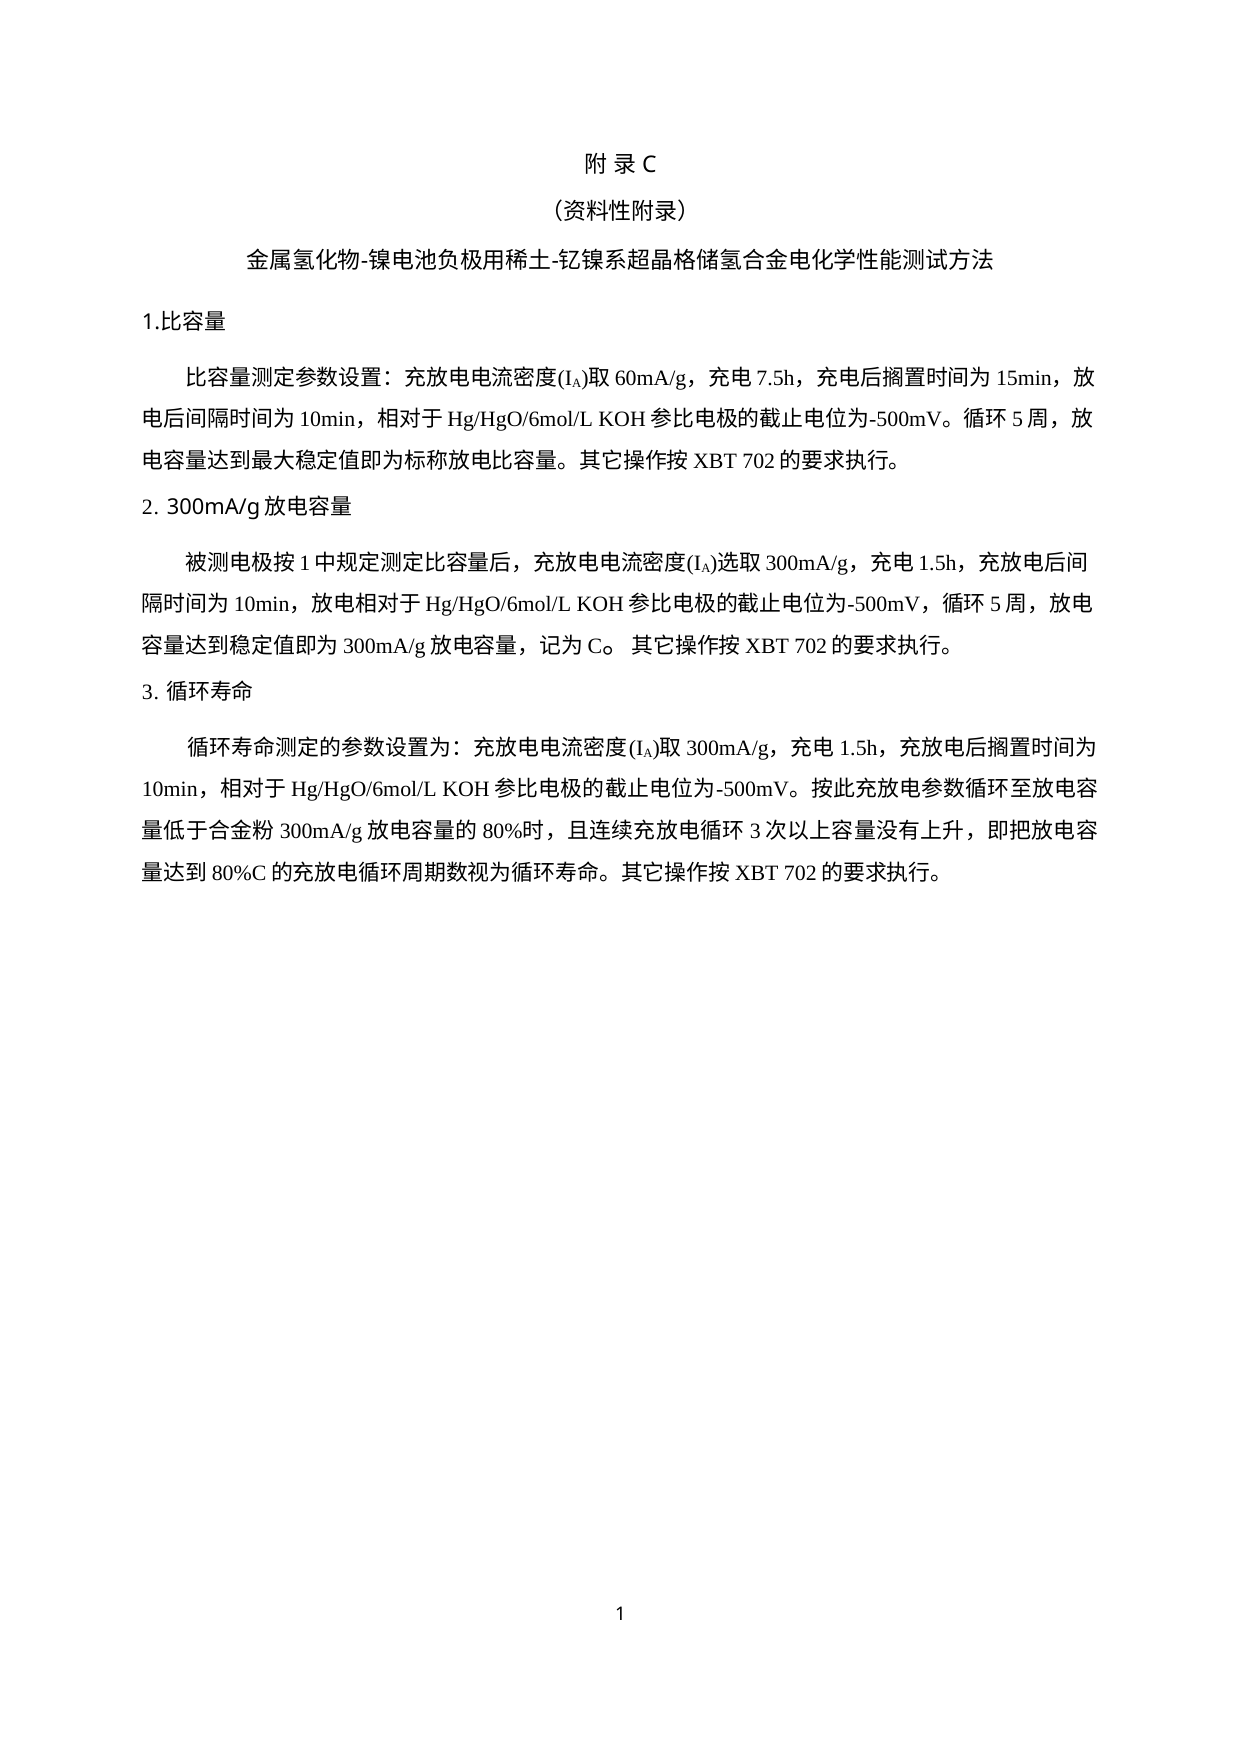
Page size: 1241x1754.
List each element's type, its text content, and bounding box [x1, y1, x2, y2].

text 比容量测定参数设置：充放电电流密度(IA)取60mA/g，充电7.5h，充电后搁置时间为15min，放电后间隔时间为10min，相对于Hg/HgO/6mol/L KOH参比电极的截止电位为-500mV。循环5周，放电容量达到最大稳定值即为标称放电比容量。其它操作按XBT 702的要求执行。 [142, 352, 1098, 477]
list 1.比容量 [142, 304, 1098, 336]
text 金属氢化物-镍电池负极用稀土-钇镍系超晶格储氢合金电化学性能测试方法 [142, 242, 1098, 275]
text 循环寿命测定的参数设置为：充放电电流密度(IA)取300mA/g，充电1.5h，充放电后搁置时间为10min，相对于Hg/HgO/6mol/L KOH参比电极的截止电位为-500mV。按此充放电参数循环至放电容量低于合金粉300mA/g放电容量的80%时，且连续充放电循环3次以上容量没有上升，即把放电容量达到80%C的充放电循环周期数视为循环寿命。其它操作按XBT 702的要求执行。 [142, 722, 1098, 888]
list 2. 300mA/g放电容量 [142, 489, 1098, 521]
list 3. 循环寿命 [142, 674, 1098, 706]
text 被测电极按1中规定测定比容量后，充放电电流密度(IA)选取300mA/g，充电1.5h，充放电后间隔时间为10min，放电相对于Hg/HgO/6mol/L KOH参比电极的截止电位为-500mV，循环5周，放电容量达到稳定值即为300mA/g放电容量，记为C。其它操作按XBT 702的要求执行。 [142, 537, 1098, 662]
text 附 录 C （资料性附录） [142, 148, 1098, 226]
